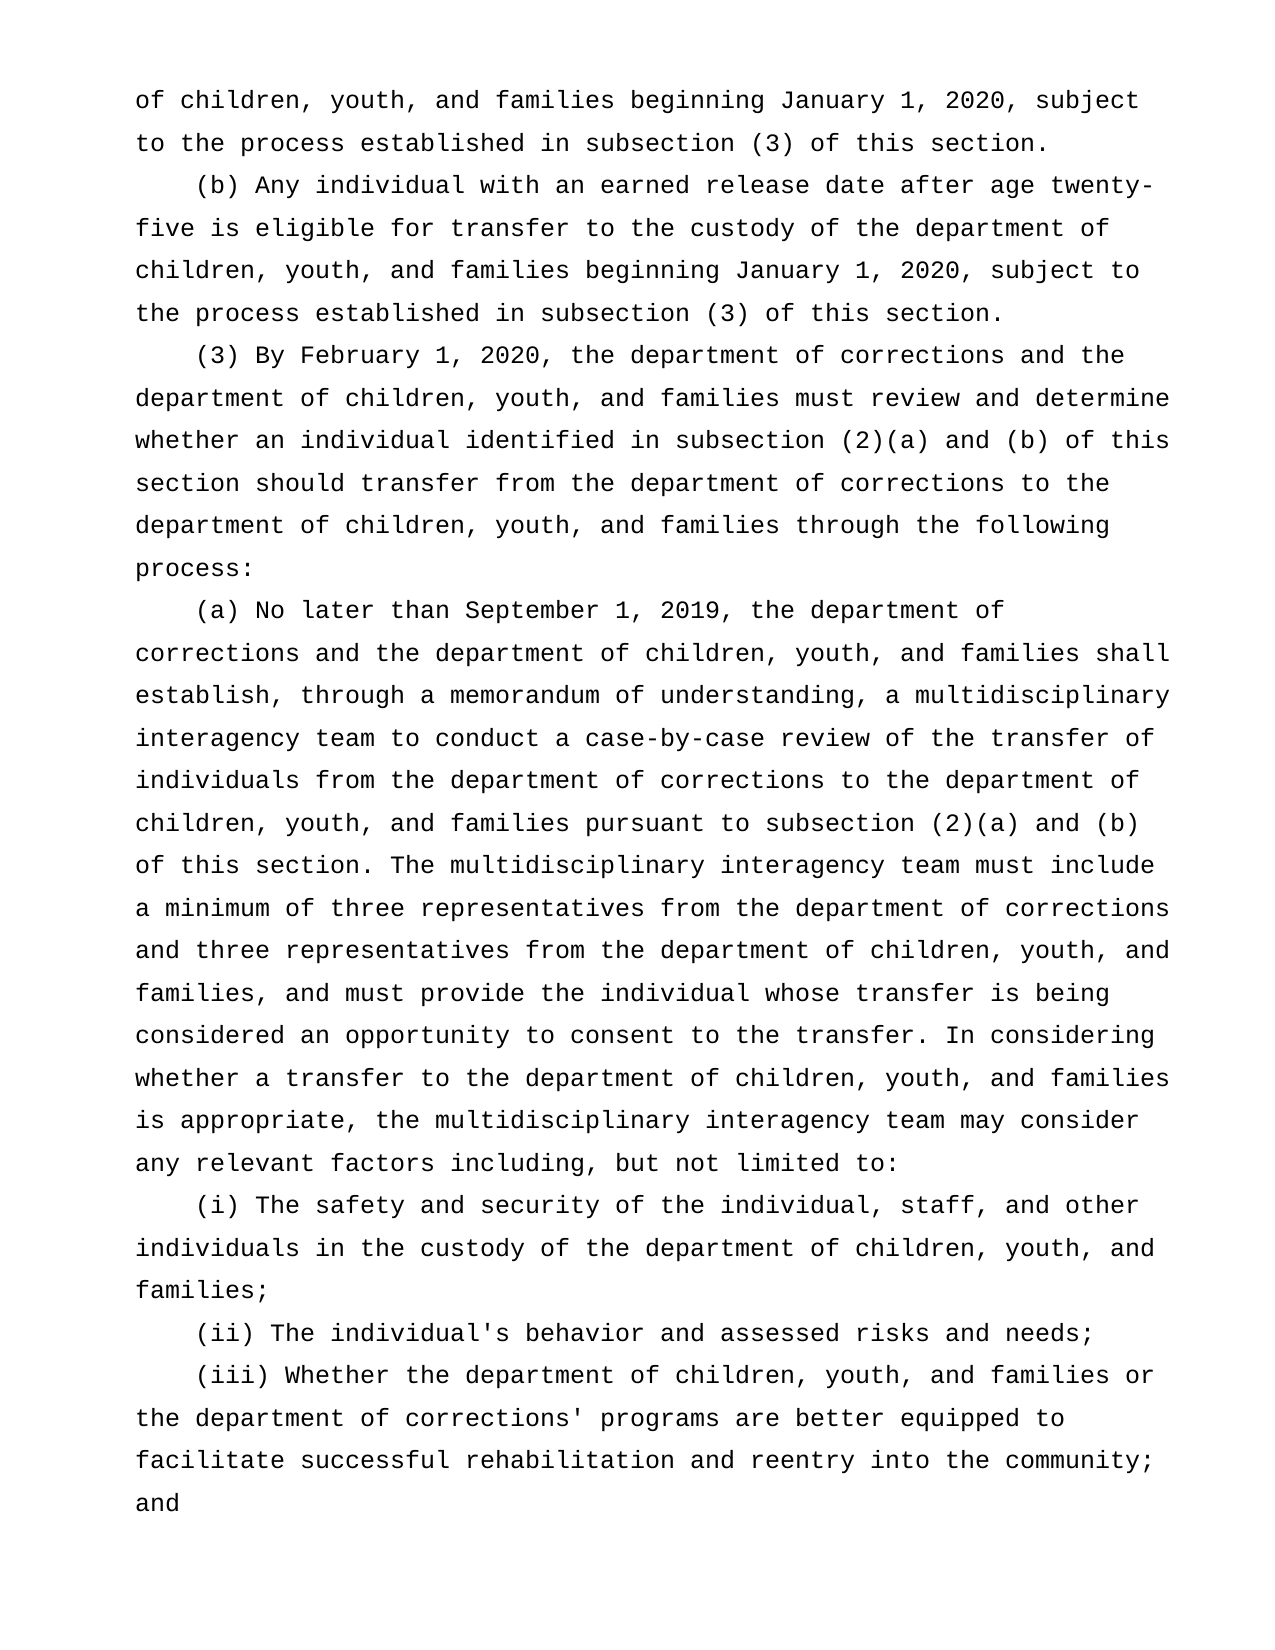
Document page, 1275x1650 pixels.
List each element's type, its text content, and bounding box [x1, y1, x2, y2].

text (b) Any individual with an earned release date after age twenty-five is eligible for transfer to the custody of the department of children, youth, and families beginning January 1, 2020, subject to the process established in subsection (3) of this section. [135, 160, 1170, 330]
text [135, 75, 1170, 160]
text (a) No later than September 1, 2019, the department of corrections and the department of children, youth, and families shall establish, through a memorandum of understanding, a multidisciplinary interagency team to conduct a case-by-case review of the transfer of individuals from the department of corrections to the department of children, youth, and families pursuant to subsection (2)(a) and (b) of this section. The multidisciplinary interagency team must include a minimum of three representatives from the department of corrections and three representatives from the department of children, youth, and families, and must provide the individual whose transfer is being considered an opportunity to consent to the transfer. In considering whether a transfer to the department of children, youth, and families is appropriate, the multidisciplinary interagency team may consider any relevant factors including, but not limited to: [135, 585, 1170, 1180]
text (iii) Whether the department of children, youth, and families or the department of corrections' programs are better equipped to facilitate successful rehabilitation and reentry into the community; and [135, 1350, 1170, 1520]
text (ii) The individual's behavior and assessed risks and needs; [135, 1307, 1170, 1350]
text (i) The safety and security of the individual, staff, and other individuals in the custody of the department of children, youth, and families; [135, 1180, 1170, 1307]
text (3) By February 1, 2020, the department of corrections and the department of children, youth, and families must review and determine whether an individual identified in subsection (2)(a) and (b) of this section should transfer from the department of corrections to the department of children, youth, and families through the following process: [135, 330, 1170, 585]
